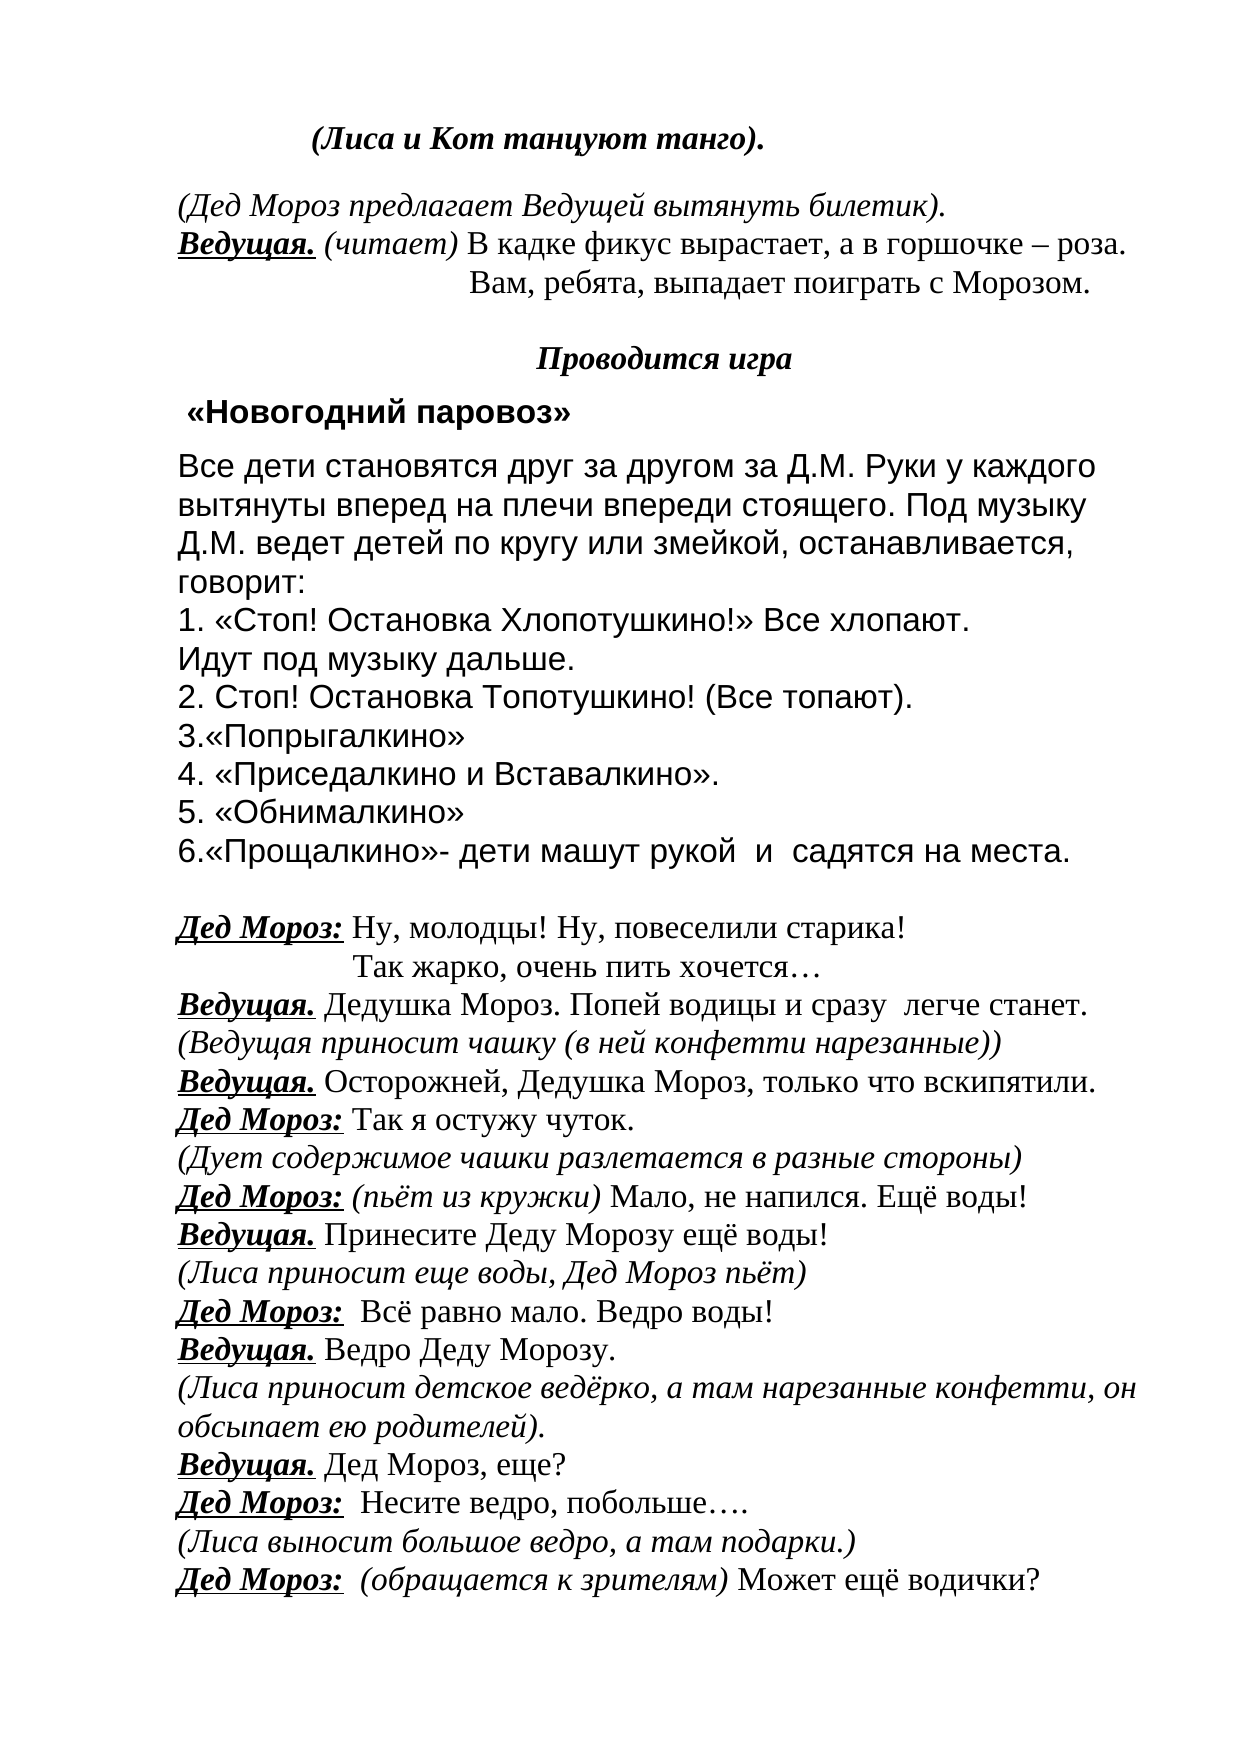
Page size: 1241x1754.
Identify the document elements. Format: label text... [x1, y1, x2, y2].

text Ведущая. Принесите Деду Морозу ещё воды! [177, 1214, 1152, 1253]
text «Новогодний паровоз» [177, 392, 1152, 431]
text Дед Мороз: Несите ведро, побольше…. [177, 1483, 1152, 1521]
text (Лиса выносит большое ведро, а там подарки.) [177, 1521, 1152, 1559]
text Ведущая. Дед Мороз, еще? [177, 1444, 1152, 1483]
text Все дети становятся друг за другом за Д.М. Руки у каждого вытянуты вперед на плечи впереди стоящего. Под музыку Д.М. ведет детей по кругу или змейкой, останавливается, говорит: 1. «Стоп! Остановка Хлопотушкино!» Все хлопают. Идут под музыку дальше. 2. Стоп! Остановка Топотушкино! (Все топают). 3.«Попрыгалкино» 4. «Приседалкино и Вставалкино». 5. «Обнималкино» 6.«Прощалкино»- дети машут рукой и садятся на места. [177, 447, 1152, 869]
text Ведущая. Дедушка Мороз. Попей водицы и сразу легче станет. [177, 984, 1152, 1023]
text Ведущая. (читает) В кадке фикус вырастает, а в горшочке – роза. [177, 223, 1152, 262]
text Дед Мороз: Так я остужу чуток. [177, 1099, 1152, 1138]
text (Ведущая приносит чашку (в ней конфетти нарезанные)) [177, 1023, 1152, 1061]
text (Лиса и Кот танцуют танго). [177, 118, 1152, 156]
text Так жарко, очень пить хочется… [177, 946, 1152, 984]
text Дед Мороз: Ну, молодцы! Ну, повеселили старика! [177, 908, 1152, 946]
text Вам, ребята, выпадает поиграть с Морозом. [177, 262, 1152, 300]
text (Лиса приносит еще воды, Дед Мороз пьёт) [177, 1253, 1152, 1291]
text Ведущая. Осторожней, Дедушка Мороз, только что вскипятили. [177, 1061, 1152, 1099]
text Проводится игра [177, 338, 1152, 377]
text Дед Мороз: (пьёт из кружки) Мало, не напился. Ещё воды! [177, 1176, 1152, 1214]
text (Лиса приносит детское ведёрко, а там нарезанные конфетти, он обсыпает ею родителей). [177, 1368, 1152, 1444]
text Дед Мороз: (обращается к зрителям) Может ещё водички? [177, 1559, 1152, 1598]
text (Дует содержимое чашки разлетается в разные стороны) [177, 1138, 1152, 1176]
text Ведущая. Ведро Деду Морозу. [177, 1329, 1152, 1368]
text (Дед Мороз предлагает Ведущей вытянуть билетик). [177, 185, 1152, 223]
text Дед Мороз: Всё равно мало. Ведро воды! [177, 1291, 1152, 1329]
